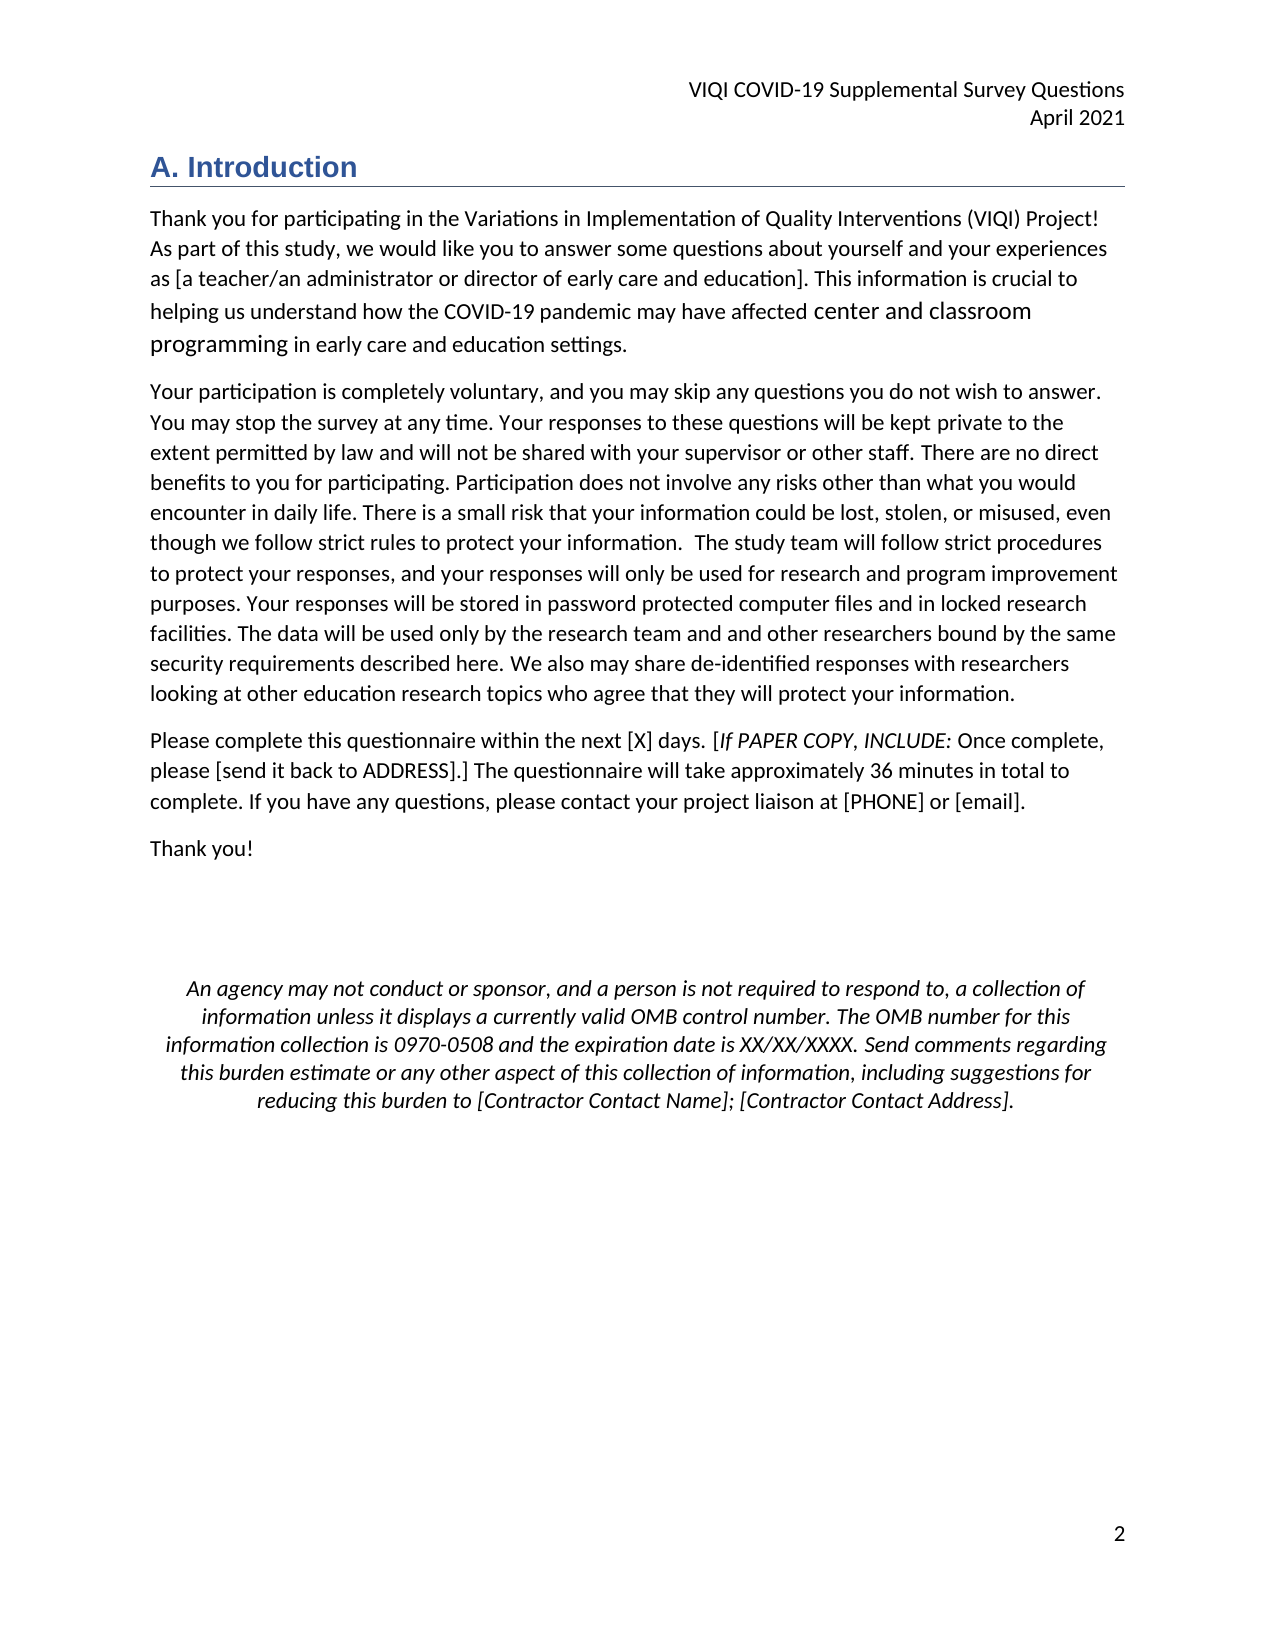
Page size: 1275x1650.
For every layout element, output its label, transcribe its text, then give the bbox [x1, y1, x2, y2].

text Thank you! [150, 834, 1125, 862]
text Thank you for participating in the Variations in Implementation of Quality Interventions (VIQI) Project! As part of this study, we would like you to answer some questions about yourself and your experiences as [a teacher/an administrator or director of early care and education]. This information is crucial to helping us understand how the COVID-19 pandemic may have affected center and classroom programming in early care and education settings. [150, 204, 1125, 358]
subtitle Introduction [150, 150, 1125, 186]
text Your participation is completely voluntary, and you may skip any questions you do not wish to answer. You may stop the survey at any time. Your responses to these questions will be kept private to the extent permitted by law and will not be shared with your supervisor or other staff. There are no direct benefits to you for participating. Participation does not involve any risks other than what you would encounter in daily life. There is a small risk that your information could be lost, stolen, or misused, even though we follow strict rules to protect your information. The study team will follow strict procedures to protect your responses, and your responses will only be used for research and program improvement purposes. Your responses will be stored in password protected computer files and in locked research facilities. The data will be used only by the research team and and other researchers bound by the same security requirements described here. We also may share de-identified responses with researchers looking at other education research topics who agree that they will protect your information. [150, 377, 1125, 708]
text Please complete this questionnaire within the next [X] days. [If PAPER COPY, INCLUDE: Once complete, please [send it back to ADDRESS].] The questionnaire will take approximately 36 minutes in total to complete. If you have any questions, please contact your project liaison at [PHONE] or [email]. [150, 726, 1125, 815]
text An agency may not conduct or sponsor, and a person is not required to respond to, a collection of information unless it displays a currently valid OMB control number. The OMB number for this information collection is 0970-0508 and the expiration date is XX/XX/XXXX. Send comments regarding this burden estimate or any other aspect of this collection of information, including suggestions for reducing this burden to [Contractor Contact Name]; [Contractor Contact Address]. [150, 974, 1125, 1114]
